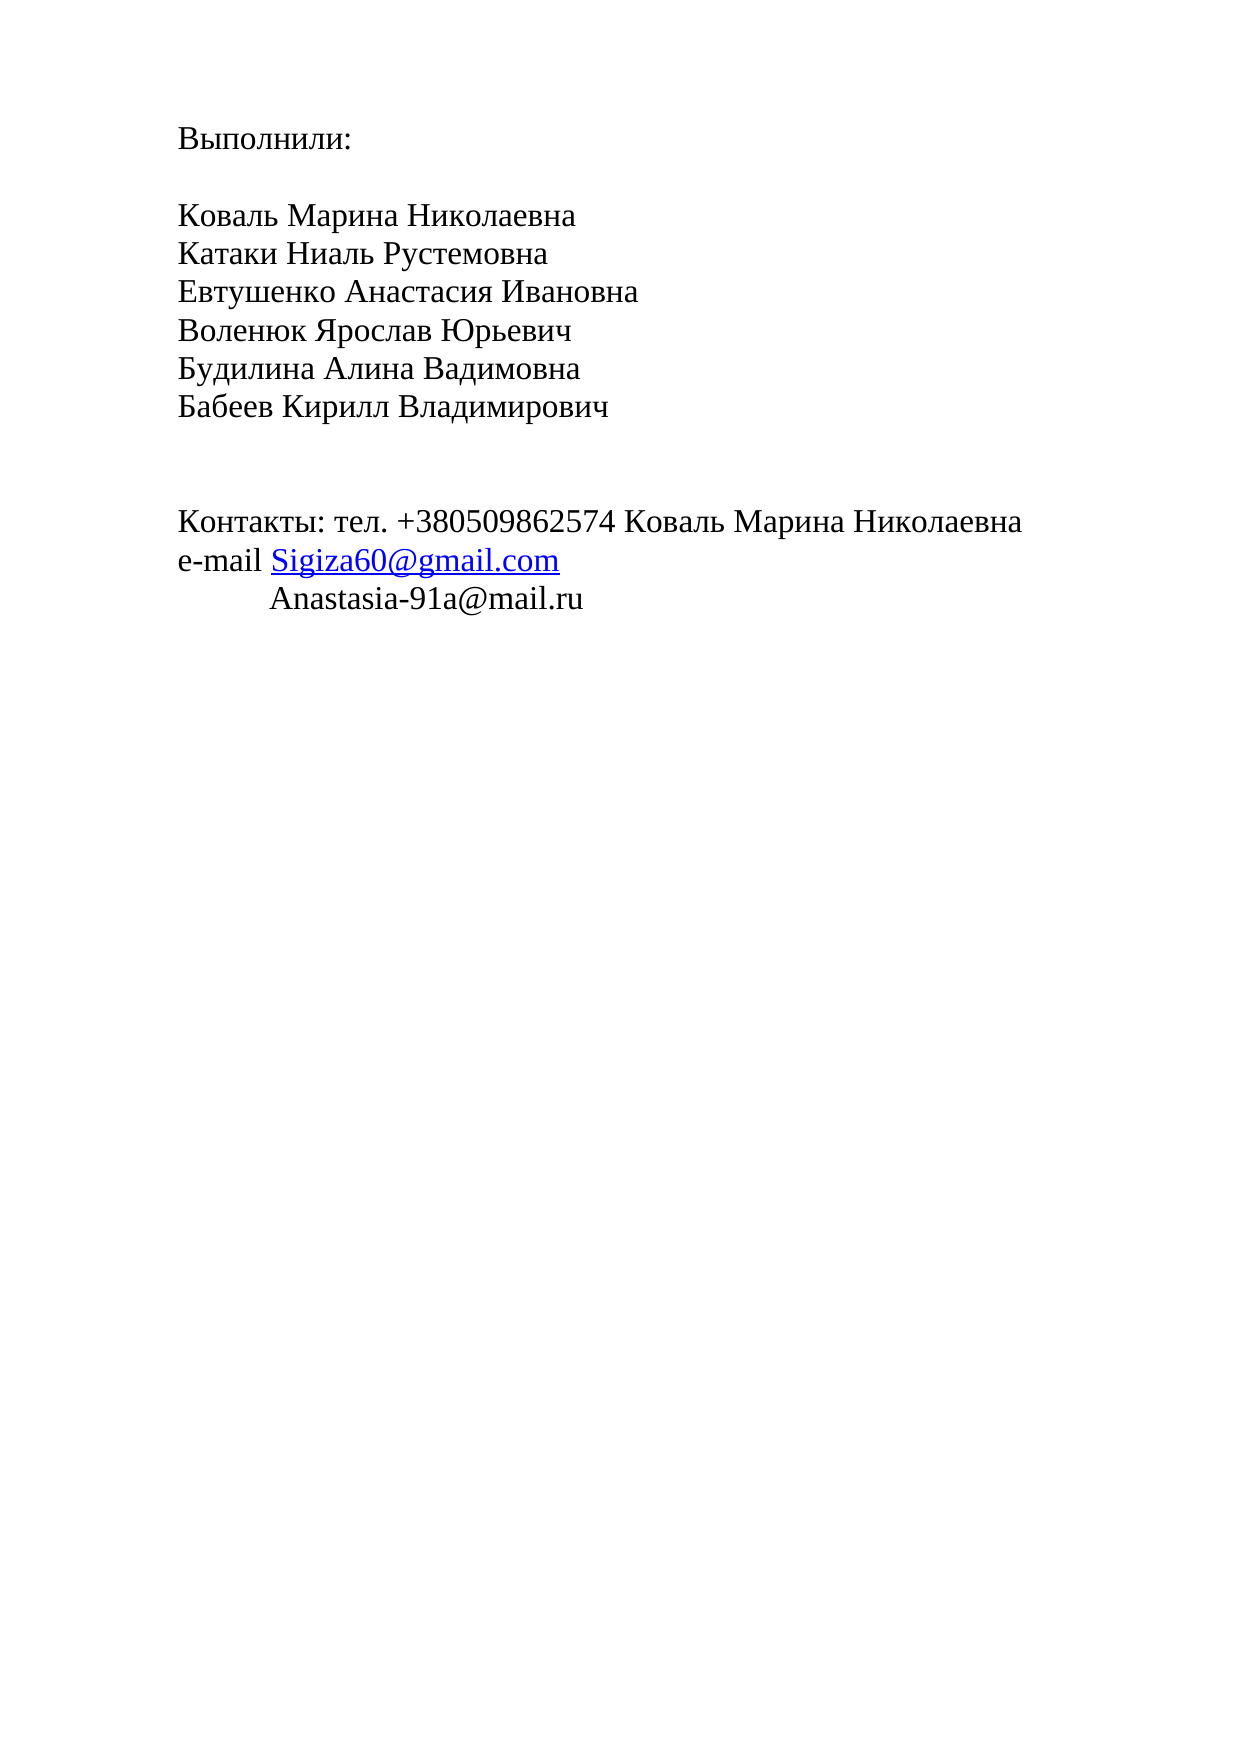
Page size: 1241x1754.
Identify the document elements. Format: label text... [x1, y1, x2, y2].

text Евтушенко Анастасия Ивановна [177, 271, 1152, 310]
text Коваль Марина Николаевна [177, 195, 1152, 233]
text Anastasia-91a@mail.ru [177, 578, 1152, 616]
text Выполнили: [177, 118, 1152, 156]
text Катаки Ниаль Рустемовна [177, 233, 1152, 271]
text Контакты: тел. +380509862574 Коваль Марина Николаевна [177, 501, 1152, 540]
text Воленюк Ярослав Юрьевич [177, 310, 1152, 348]
text Бабеев Кирилл Владимирович [177, 386, 1152, 425]
text e-mail Sigiza60@gmail.com [177, 540, 1152, 578]
text Будилина Алина Вадимовна [177, 348, 1152, 386]
